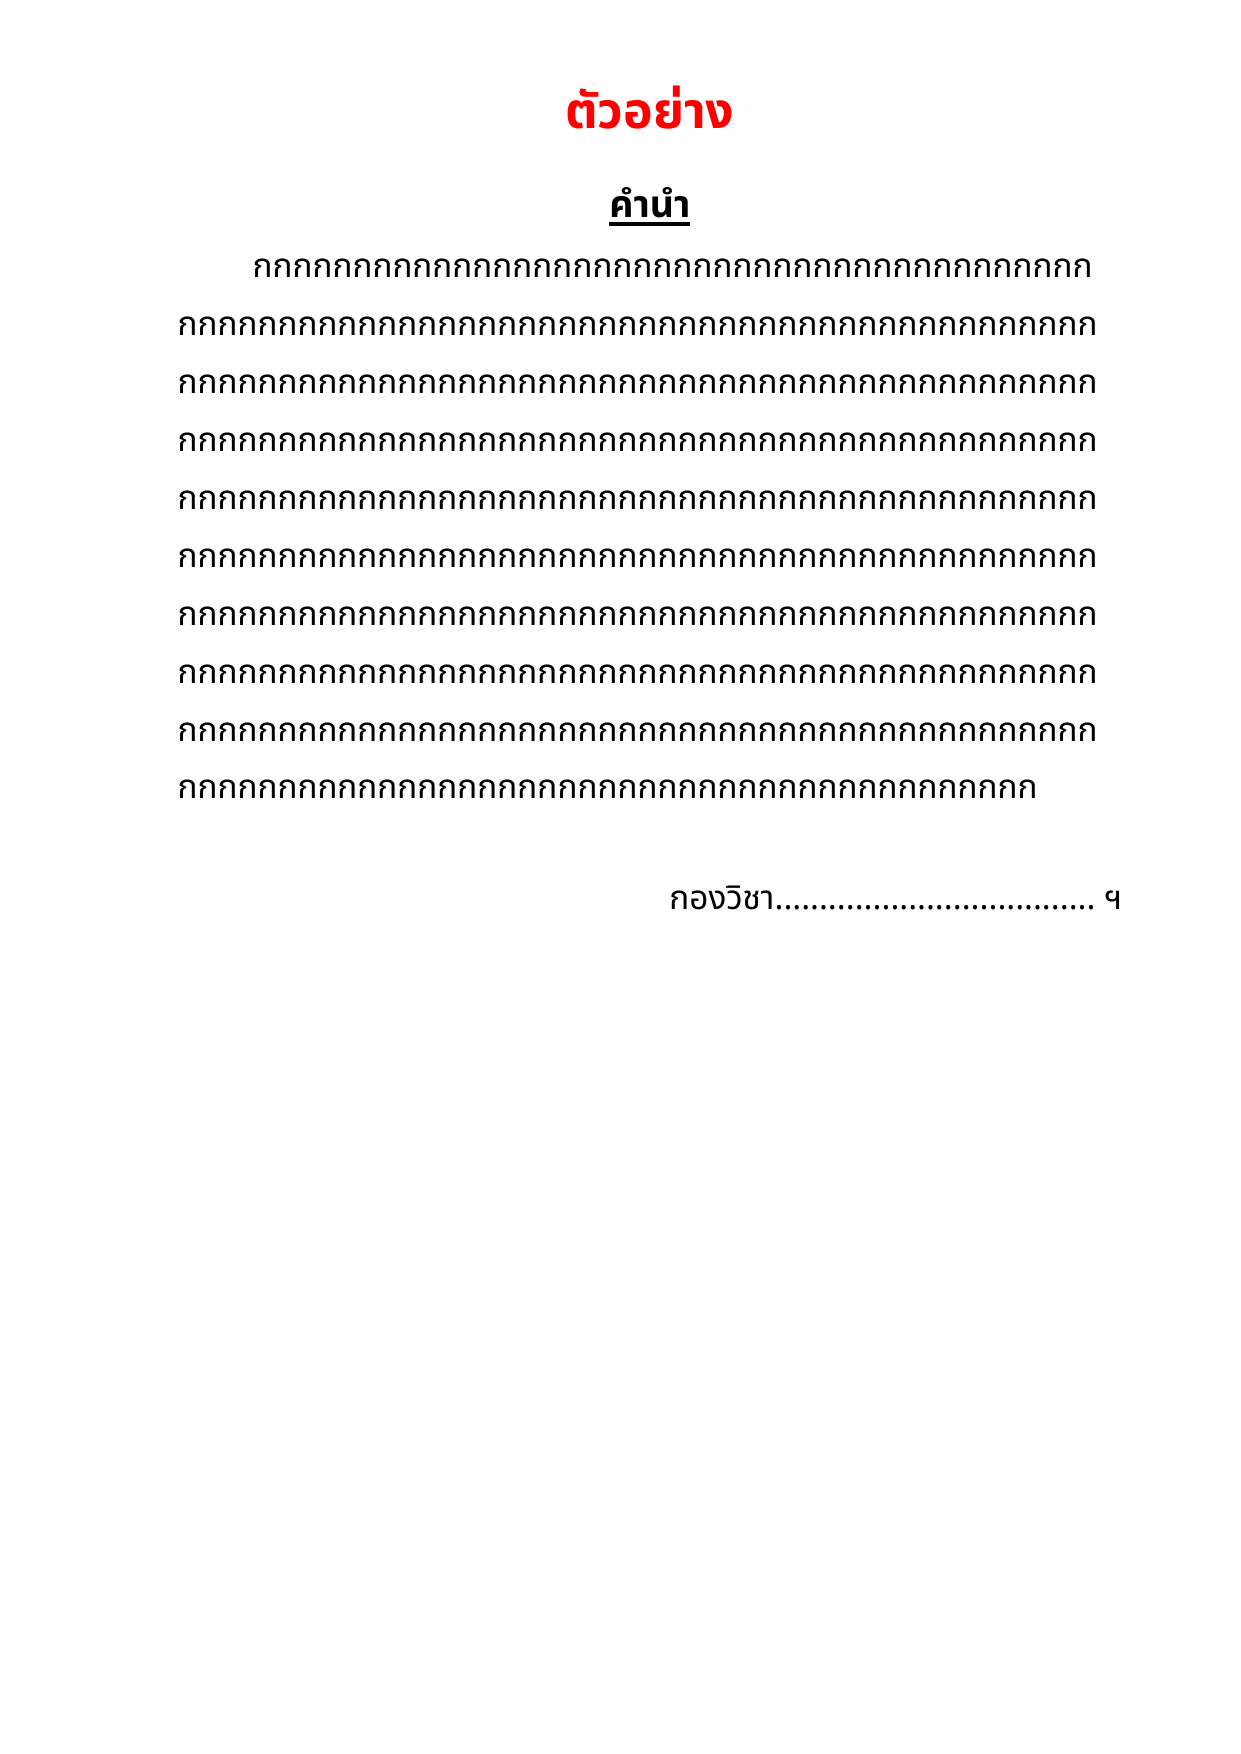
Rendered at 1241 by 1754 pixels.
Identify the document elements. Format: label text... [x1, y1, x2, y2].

text กกกกกกกกกกกกกกกกกกกกกกกกกกกกกกกกกกกกกกกกกกกกกกกกกกกกกกกกกกกกกกกกกกกกกกกกกกกกกกกกกกกกกกกกกกกกกกกกกกกกกกกกกกกกกกกกกกกกกกกกกกกกกกกกกกกกกกกกกกกกกกกกกกกกกกกกกกกกกกกกกกกกกกกกกกกกกกกกกกกกกกกกกกกกกกกกกกกกกกกกกกกกกกกกกกกกกกกกกกกกกกกกกกกกกกกกกกกกกกกกกกกกกกกกกกกกกกกกกกกกกกกกกกกกกกกกกกกกกกกกกกกกกกกกกกกกกกกกกกกกกกกกกกกกกกกกกกกกกกกกกกกกกกกกกกกกกกกกกกกกกกกกกกกกกกกกกกกกกกกกกกกกกกกกกกกกกกกกกกกกกกกกกกกกกกกกกกกกกกกกกกกกกกกกกกกกกกกกกกกกกกกกกกกกกกกกกกกกกกกกกกกกกกกกกกกกก [177, 242, 1122, 814]
text คำนำ [177, 177, 1122, 234]
text กองวิชา.................................... ฯ [177, 874, 1122, 924]
